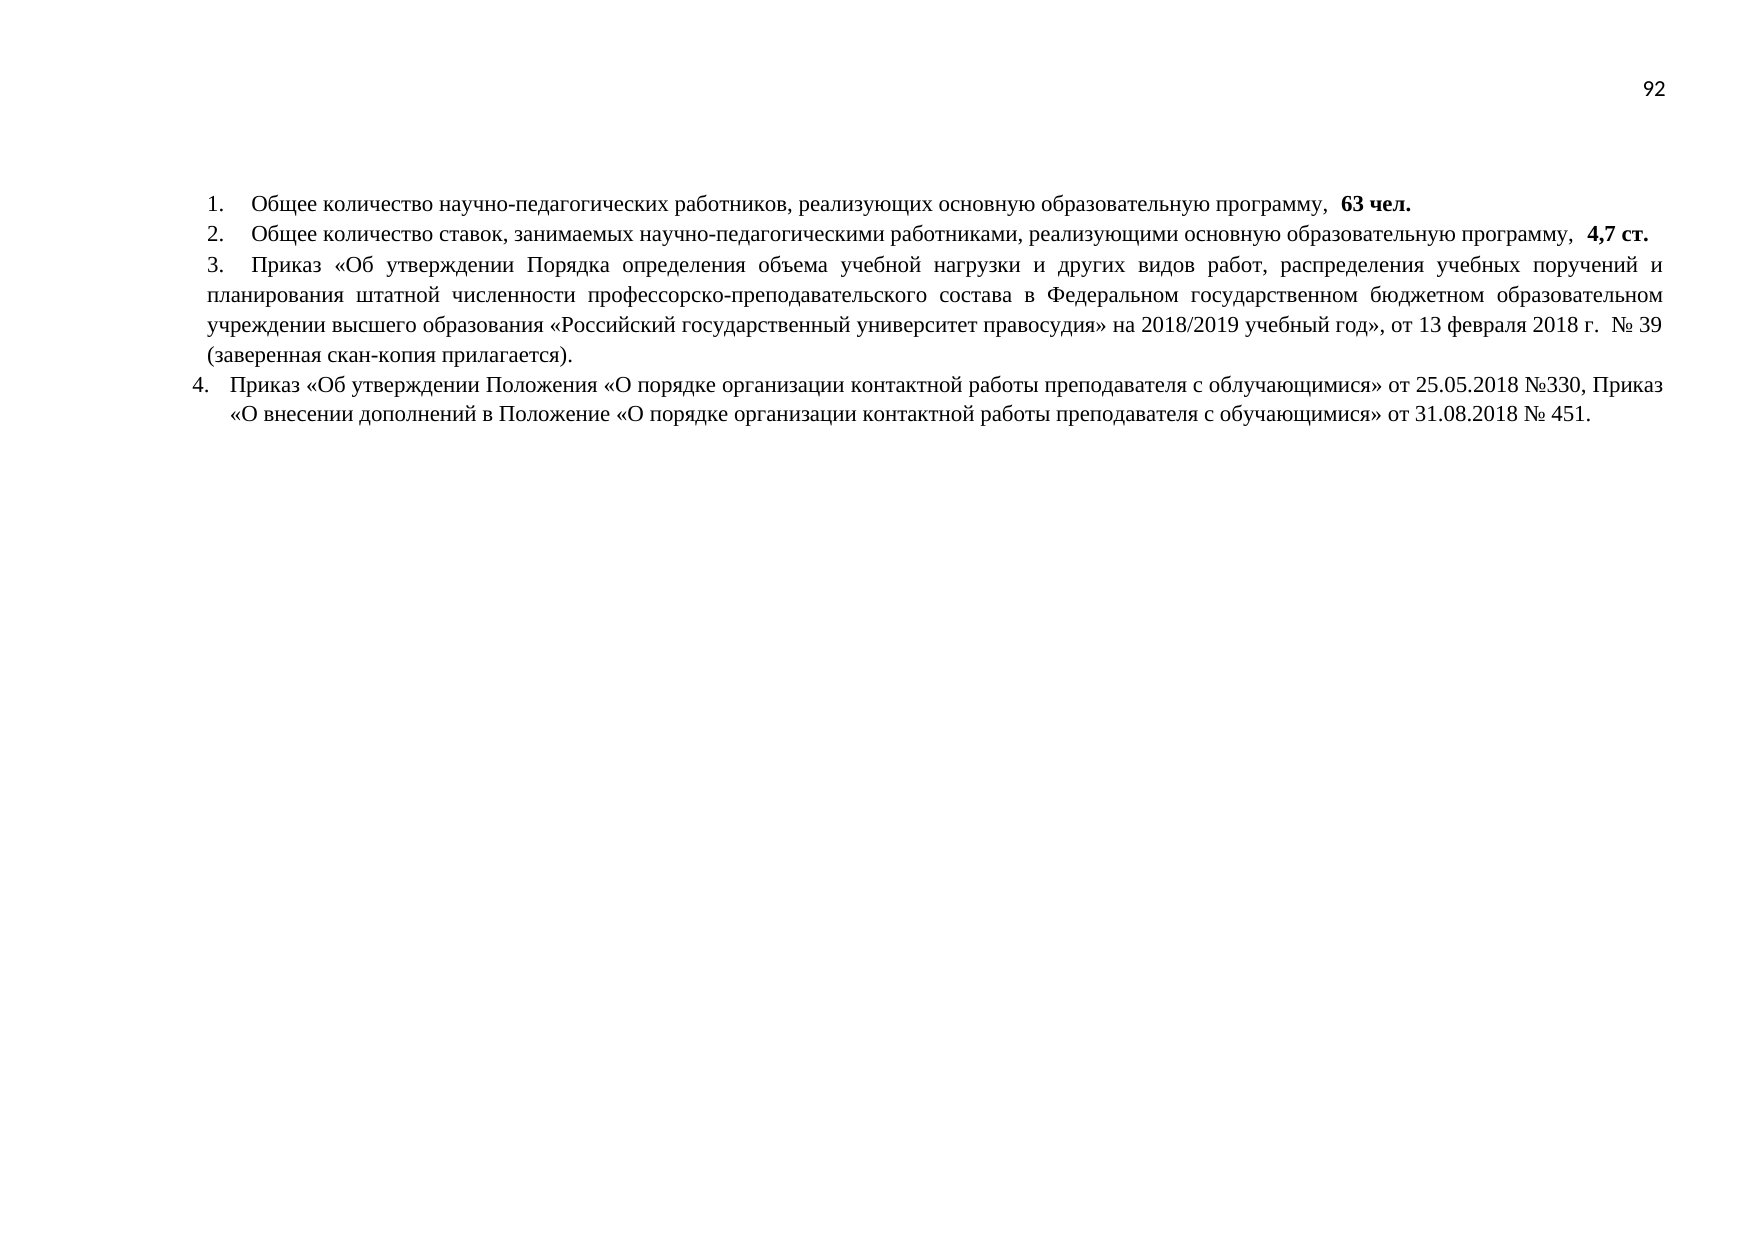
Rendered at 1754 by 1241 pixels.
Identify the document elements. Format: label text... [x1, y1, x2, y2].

list Общее количество научно-педагогических работников, реализующих основную образовательную программу, 63 чел. [207, 190, 1665, 217]
list Приказ «Об утверждении Положения «О порядке организации контактной работы преподавателя с облучающимися» от 25.05.2018 №330, Приказ «О внесении дополнений в Положение «О порядке организации контактной работы преподавателя с обучающимися» от 31.08.2018 № 451. [192, 371, 1665, 426]
list Приказ «Об утверждении Порядка определения объема учебной нагрузки и других видов работ, распределения учебных поручений и планирования штатной численности профессорско-преподавательского состава в Федеральном государственном бюджетном образовательном учреждении высшего образования «Российский государственный университет правосудия» на 2018/2019 учебный год», от 13 февраля 2018 г. № 39 (заверенная скан-копия прилагается). [207, 251, 1665, 368]
list Общее количество ставок, занимаемых научно-педагогическими работниками, реализующими основную образовательную программу, 4,7 ст. [207, 220, 1665, 247]
